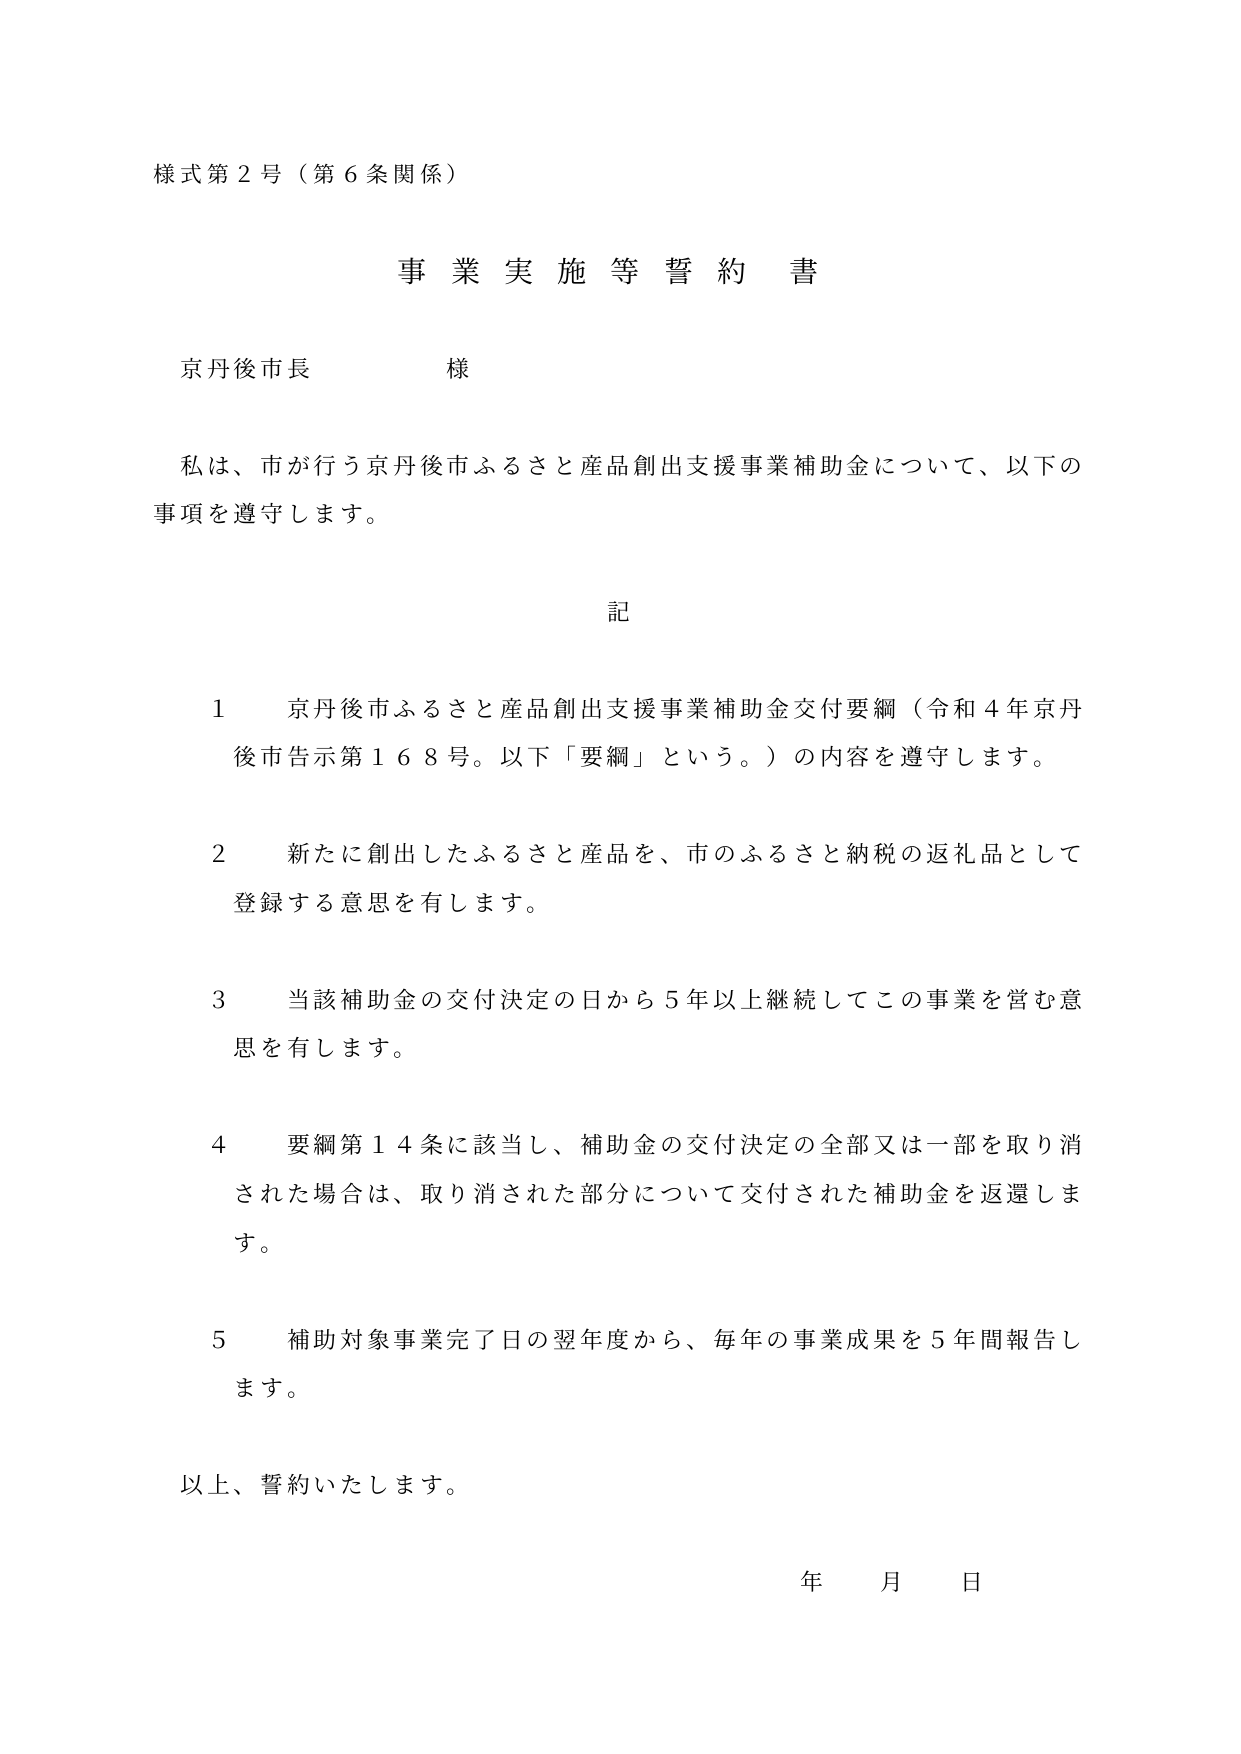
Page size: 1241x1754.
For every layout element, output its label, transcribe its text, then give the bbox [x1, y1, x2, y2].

list 補助対象事業完了日の翌年度から、毎年の事業成果を５年間報告します。 [201, 1314, 1087, 1411]
list 新たに創出したふるさと産品を、市のふるさと納税の返礼品として登録する意思を有します。 [201, 828, 1087, 926]
text 事業実施等誓約書 [153, 246, 1087, 294]
subtitle 記 [153, 586, 1087, 634]
list 要綱第１４条に該当し、補助金の交付決定の全部又は一部を取り消された場合は、取り消された部分について交付された補助金を返還します。 [201, 1120, 1087, 1265]
text 私は、市が行う京丹後市ふるさと産品創出支援事業補助金について、以下の事項を遵守します。 [153, 440, 1087, 537]
list 京丹後市ふるさと産品創出支援事業補助金交付要綱（令和４年京丹後市告示第１６８号。以下「要綱」という。）の内容を遵守します。 [201, 683, 1087, 780]
text 様式第２号（第６条関係） [153, 149, 1087, 197]
text 京丹後市長 様 [153, 343, 1087, 392]
list 当該補助金の交付決定の日から５年以上継続してこの事業を営む意思を有します。 [201, 974, 1087, 1071]
text 以上、誓約いたします。 [153, 1459, 1087, 1508]
text 年 月 日 [153, 1557, 987, 1605]
